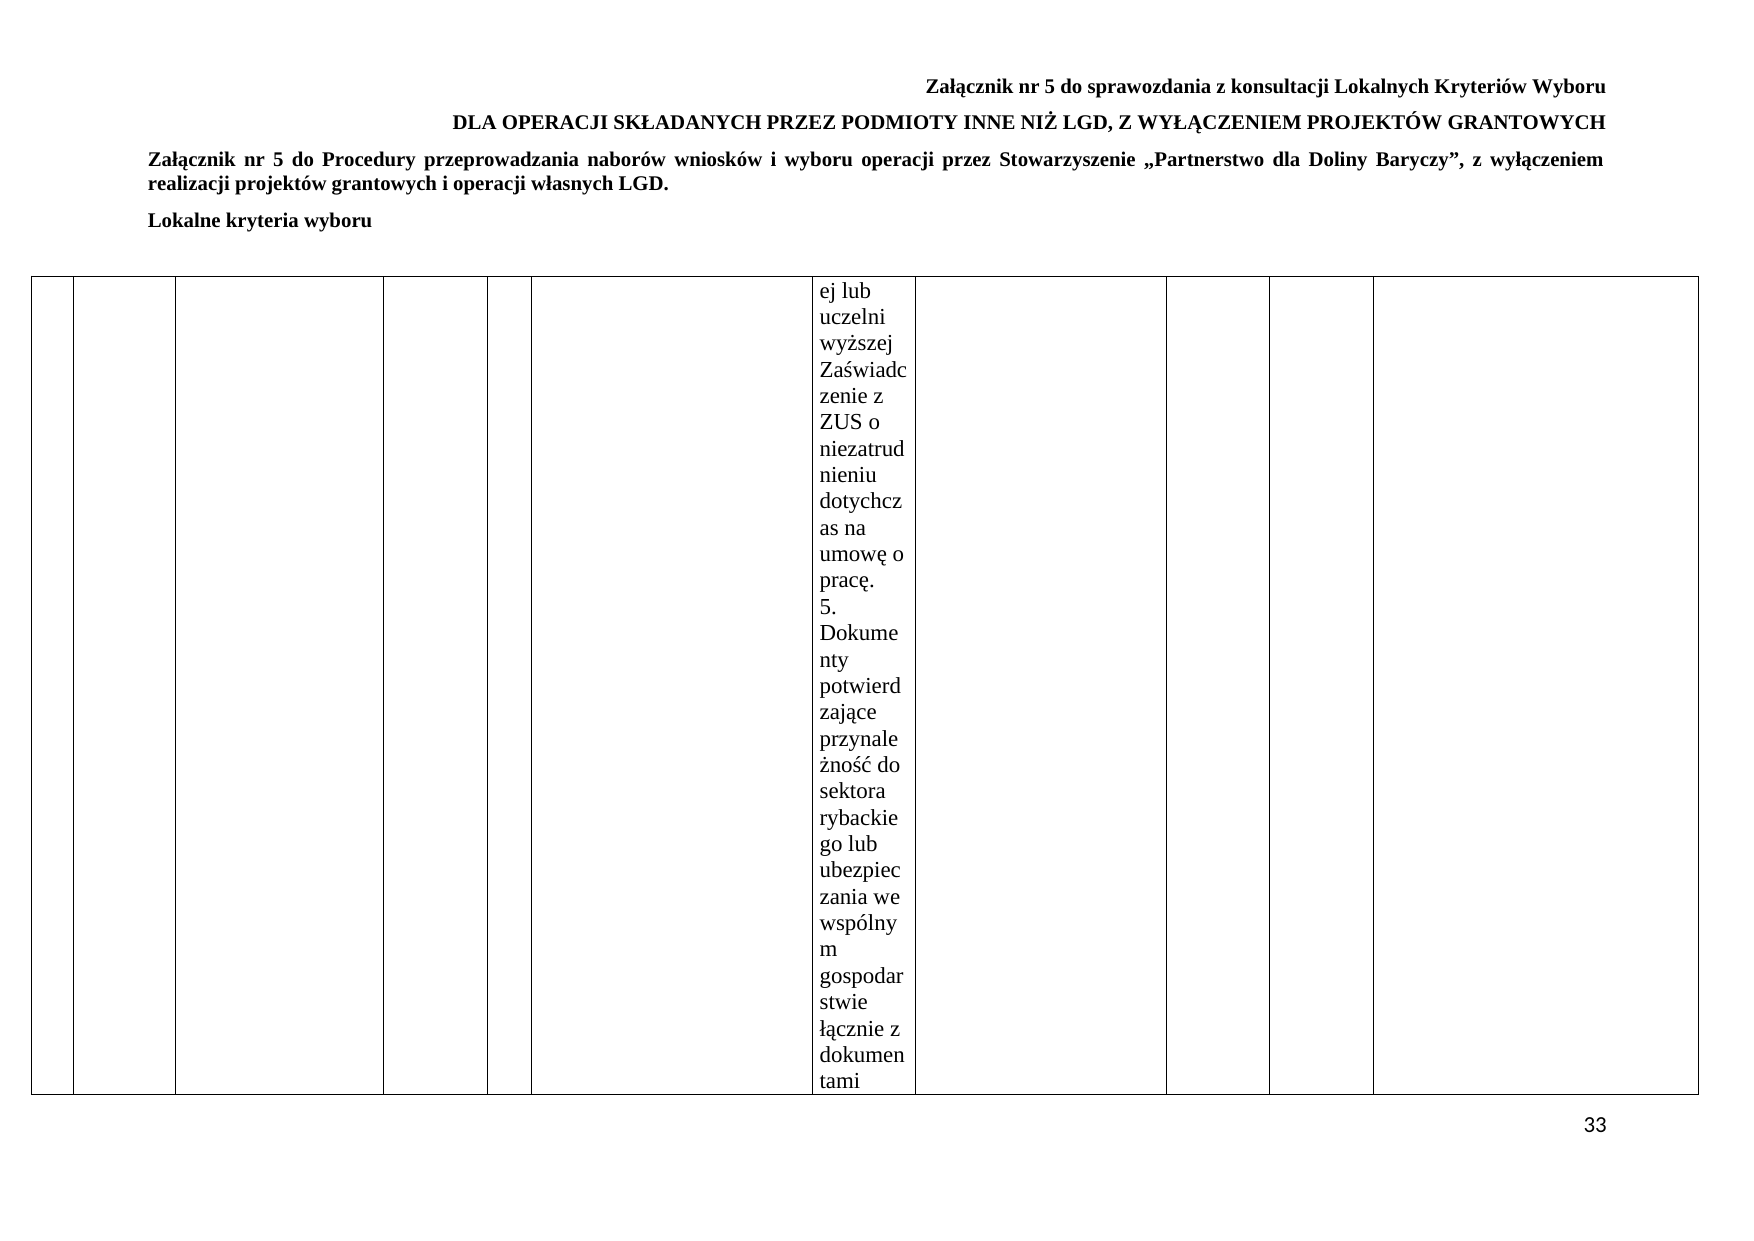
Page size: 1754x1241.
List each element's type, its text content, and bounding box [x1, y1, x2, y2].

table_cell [384, 277, 487, 1094]
table_cell 0 [488, 277, 531, 1094]
